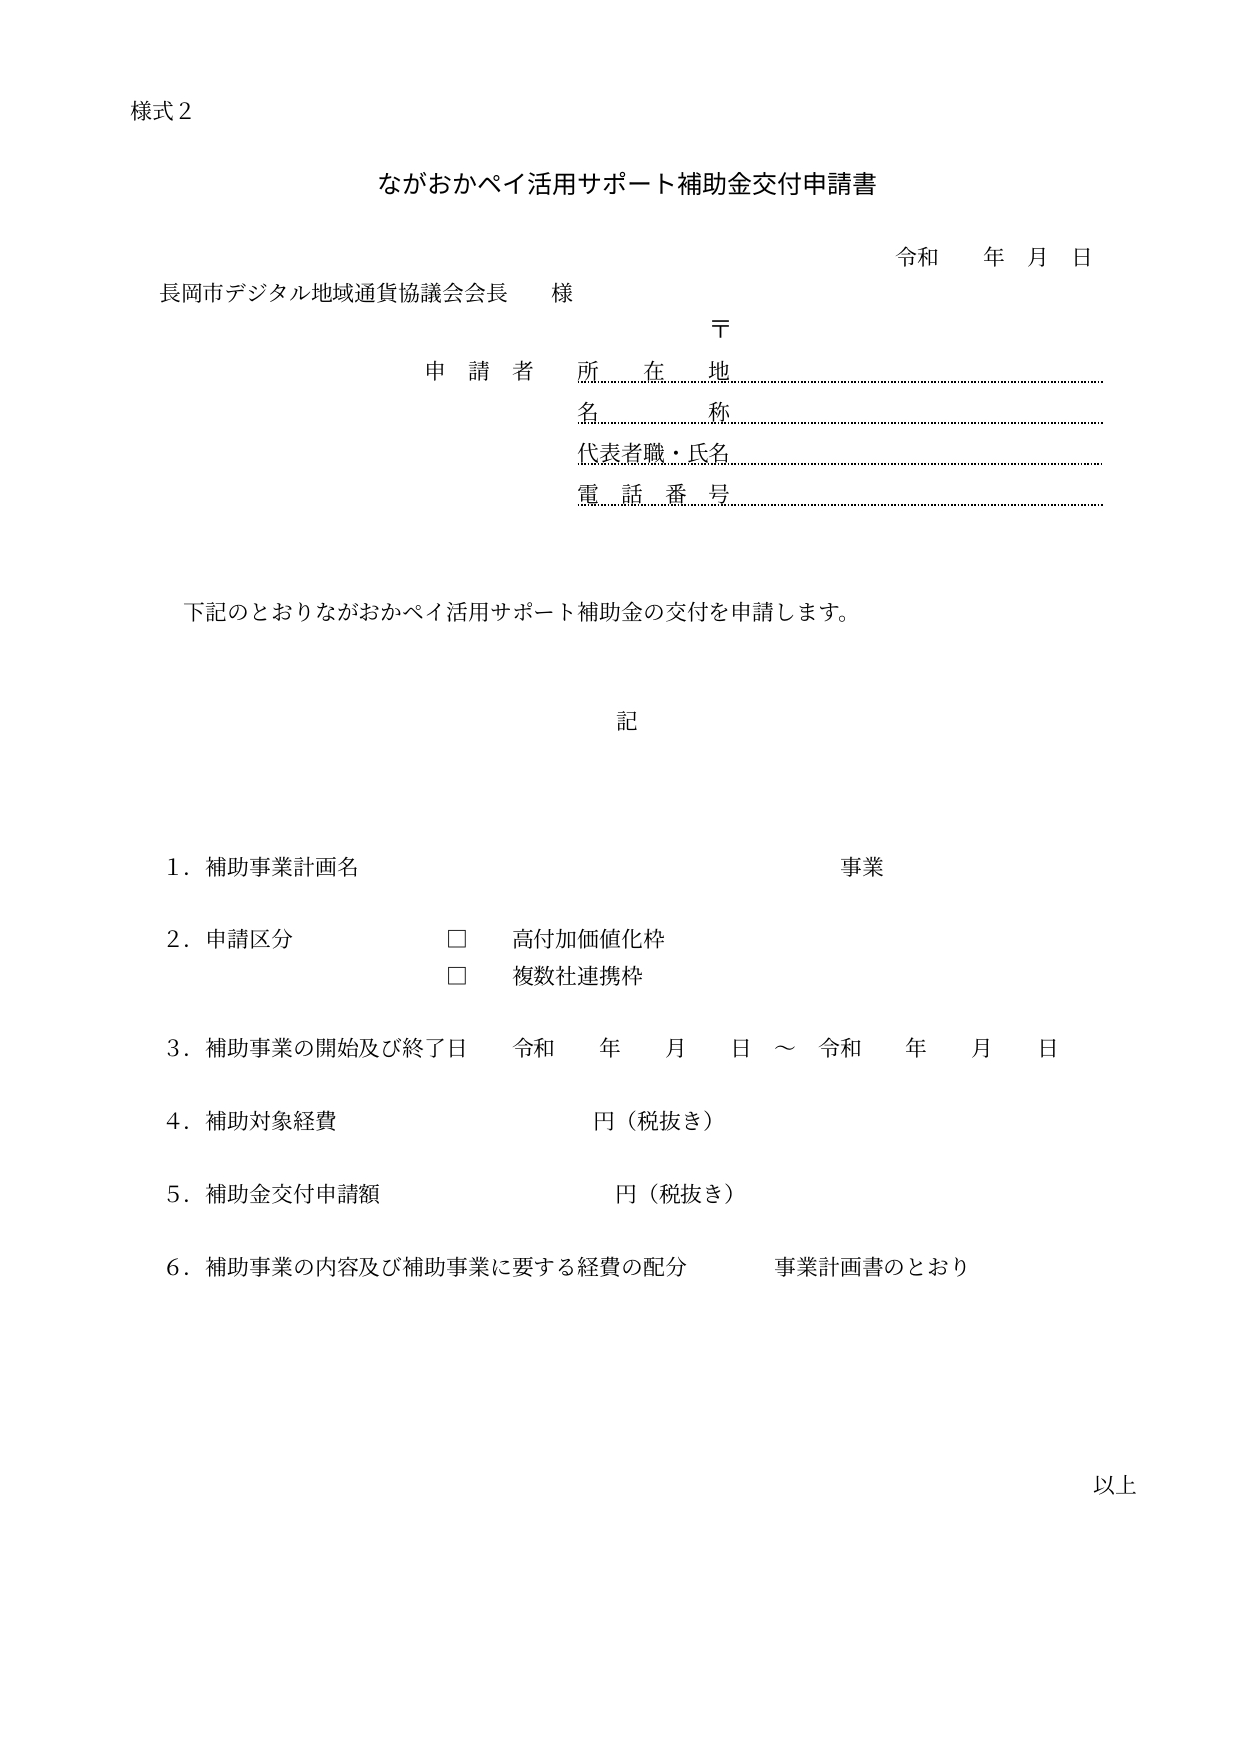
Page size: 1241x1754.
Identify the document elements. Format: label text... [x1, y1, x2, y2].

text ながおかペイ活用サポート補助金交付申請書 [118, 164, 1137, 201]
text 名 称 [118, 393, 1137, 429]
text 下記のとおりながおかペイ活用サポート補助金の交付を申請します。 [118, 593, 1137, 629]
text 長岡市デジタル地域通貨協議会会長 様 [118, 274, 1137, 310]
text 以上 [118, 1465, 1137, 1502]
text 申 請 者 所 在 地 [118, 352, 1137, 388]
text ６．補助事業の内容及び補助事業に要する経費の配分 事業計画書のとおり [118, 1247, 1137, 1284]
text ３．補助事業の開始及び終了日 令和 年 月 日 ～ 令和 年 月 日 [118, 1029, 1137, 1066]
text □ 複数社連携枠 [118, 956, 1137, 993]
text 令和 年 月 日 [118, 237, 1093, 274]
text ５．補助金交付申請額 円（税抜き） [118, 1174, 1137, 1211]
text 〒 [118, 310, 1137, 346]
text 代表者職・氏名 [118, 434, 1137, 470]
subtitle 記 [118, 702, 1137, 738]
text 電 話 番 号 [118, 475, 1137, 511]
text ４．補助対象経費 円（税抜き） [118, 1102, 1137, 1138]
subtitle １．補助事業計画名 事業 [118, 847, 1137, 884]
text ２．申請区分 □ 高付加価値化枠 [118, 920, 1137, 956]
